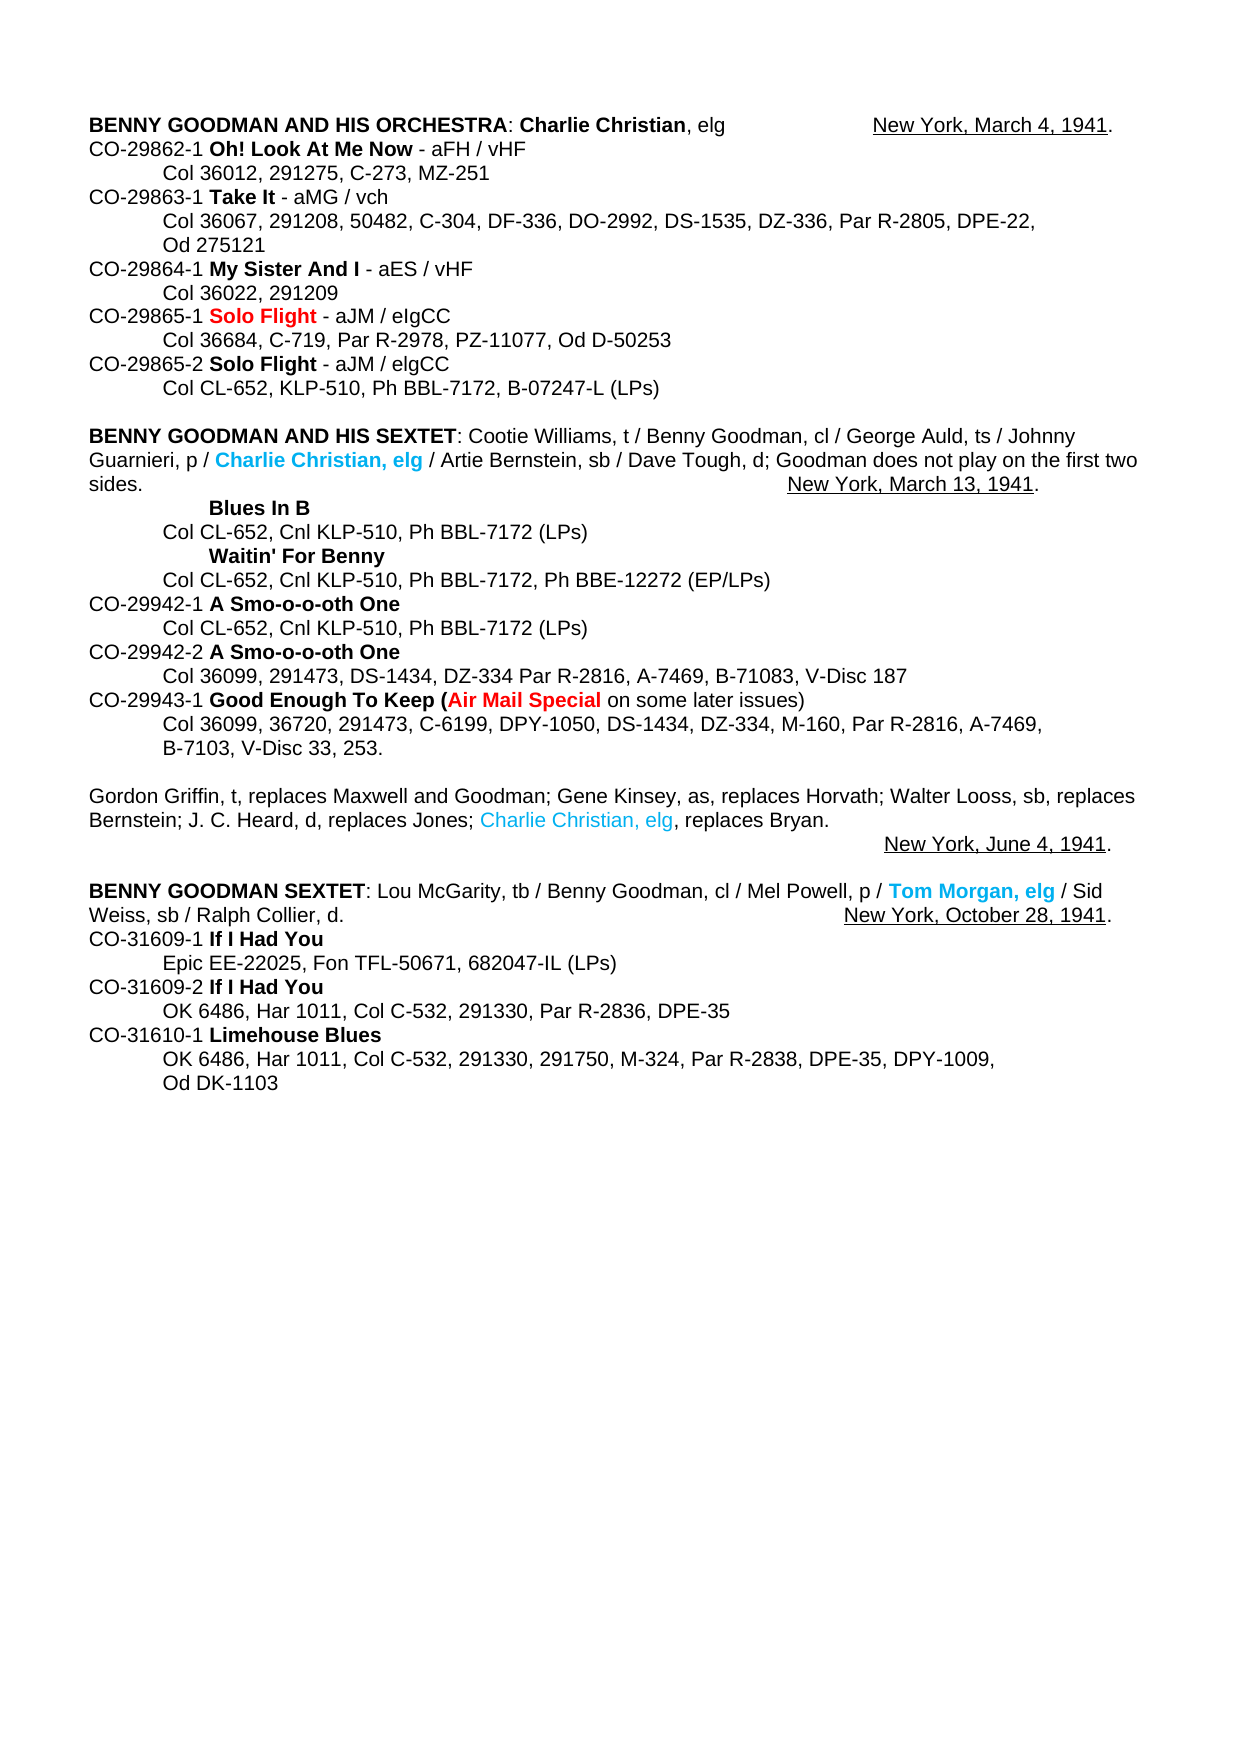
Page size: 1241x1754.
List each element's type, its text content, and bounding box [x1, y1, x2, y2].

text Epic EE-22025, Fon TFL-50671, 682047-IL (LPs) [89, 951, 1163, 975]
text CO-31610-1 Limehouse Blues [89, 1023, 1163, 1047]
text Col 36099, 291473, DS-1434, DZ-334 Par R-2816, A-7469, B-71083, V-Disc 187 [89, 664, 1163, 688]
text Od DK-1103 [89, 1071, 1163, 1095]
text Col 36684, C-719, Par R-2978, PZ-11077, Od D-50253 [89, 328, 1163, 352]
text CO-31609-1 If I Had You [89, 927, 1163, 951]
text Col CL-652, KLP-510, Ph BBL-7172, B-07247-L (LPs) [89, 376, 1163, 400]
text OK 6486, Har 1011, Col C-532, 291330, 291750, M-324, Par R-2838, DPE-35, DPY-1009, [89, 1047, 1163, 1071]
text CO-29942-2 A Smo-o-o-oth One [89, 640, 1163, 664]
text Col CL-652, Cnl KLP-510, Ph BBL-7172, Ph BBE-12272 (EP/LPs) [89, 568, 1163, 592]
text BENNY GOODMAN SEXTET: Lou McGarity, tb / Benny Goodman, cl / Mel Powell, p / Tom Morgan, elg / Sid Weiss, sb / Ralph Collier, d. New York, October 28, 1941. [89, 879, 1163, 927]
text BENNY GOODMAN AND HIS SEXTET: Cootie Williams, t / Benny Goodman, cl / George Auld, ts / Johnny Guarnieri, p / Charlie Christian, elg / Artie Bernstein, sb / Dave Tough, d; Goodman does not play on the first two sides. New York, March 13, 1941. [89, 424, 1163, 496]
text B-7103, V-Disc 33, 253. [89, 736, 1163, 759]
text CO-29865-1 Solo Flight - aJM / eIgCC [89, 304, 1163, 328]
text Od 275121 [89, 232, 1163, 256]
text Blues In B [89, 496, 1163, 520]
text Col 36012, 291275, C-273, MZ-251 [89, 161, 1163, 184]
text Waitin' For Benny [89, 544, 1163, 568]
text BENNY GOODMAN AND HIS ORCHESTRA: Charlie Christian, elg New York, March 4, 1941. [89, 113, 1163, 137]
text Col CL-652, Cnl KLP-510, Ph BBL-7172 (LPs) [89, 520, 1163, 544]
text CO-29865-2 Solo Flight - aJM / elgCC [89, 352, 1163, 376]
text Col 36099, 36720, 291473, C-6199, DPY-1050, DS-1434, DZ-334, M-160, Par R-2816, A-7469, [89, 712, 1163, 736]
text OK 6486, Har 1011, Col C-532, 291330, Par R-2836, DPE-35 [89, 999, 1163, 1023]
text Col 36022, 291209 [89, 280, 1163, 304]
text CO-29862-1 Oh! Look At Me Now - aFH / vHF [89, 137, 1163, 161]
text Col CL-652, Cnl KLP-510, Ph BBL-7172 (LPs) [89, 616, 1163, 640]
text New York, June 4, 1941. [89, 831, 1163, 855]
text Col 36067, 291208, 50482, C-304, DF-336, DO-2992, DS-1535, DZ-336, Par R-2805, DPE-22, [89, 208, 1163, 232]
text CO-29864-1 My Sister And I - aES / vHF [89, 256, 1163, 280]
text CO-29942-1 A Smo-o-o-oth One [89, 592, 1163, 616]
text Gordon Griffin, t, replaces Maxwell and Goodman; Gene Kinsey, as, replaces Horvath; Walter Looss, sb, replaces Bernstein; J. C. Heard, d, replaces Jones; Charlie Christian, elg, replaces Bryan. [89, 783, 1163, 831]
text CO-29943-1 Good Enough To Keep (Air Mail Special on some later issues) [89, 688, 1163, 712]
text CO-31609-2 If I Had You [89, 975, 1163, 999]
text CO-29863-1 Take It - aMG / vch [89, 184, 1163, 208]
